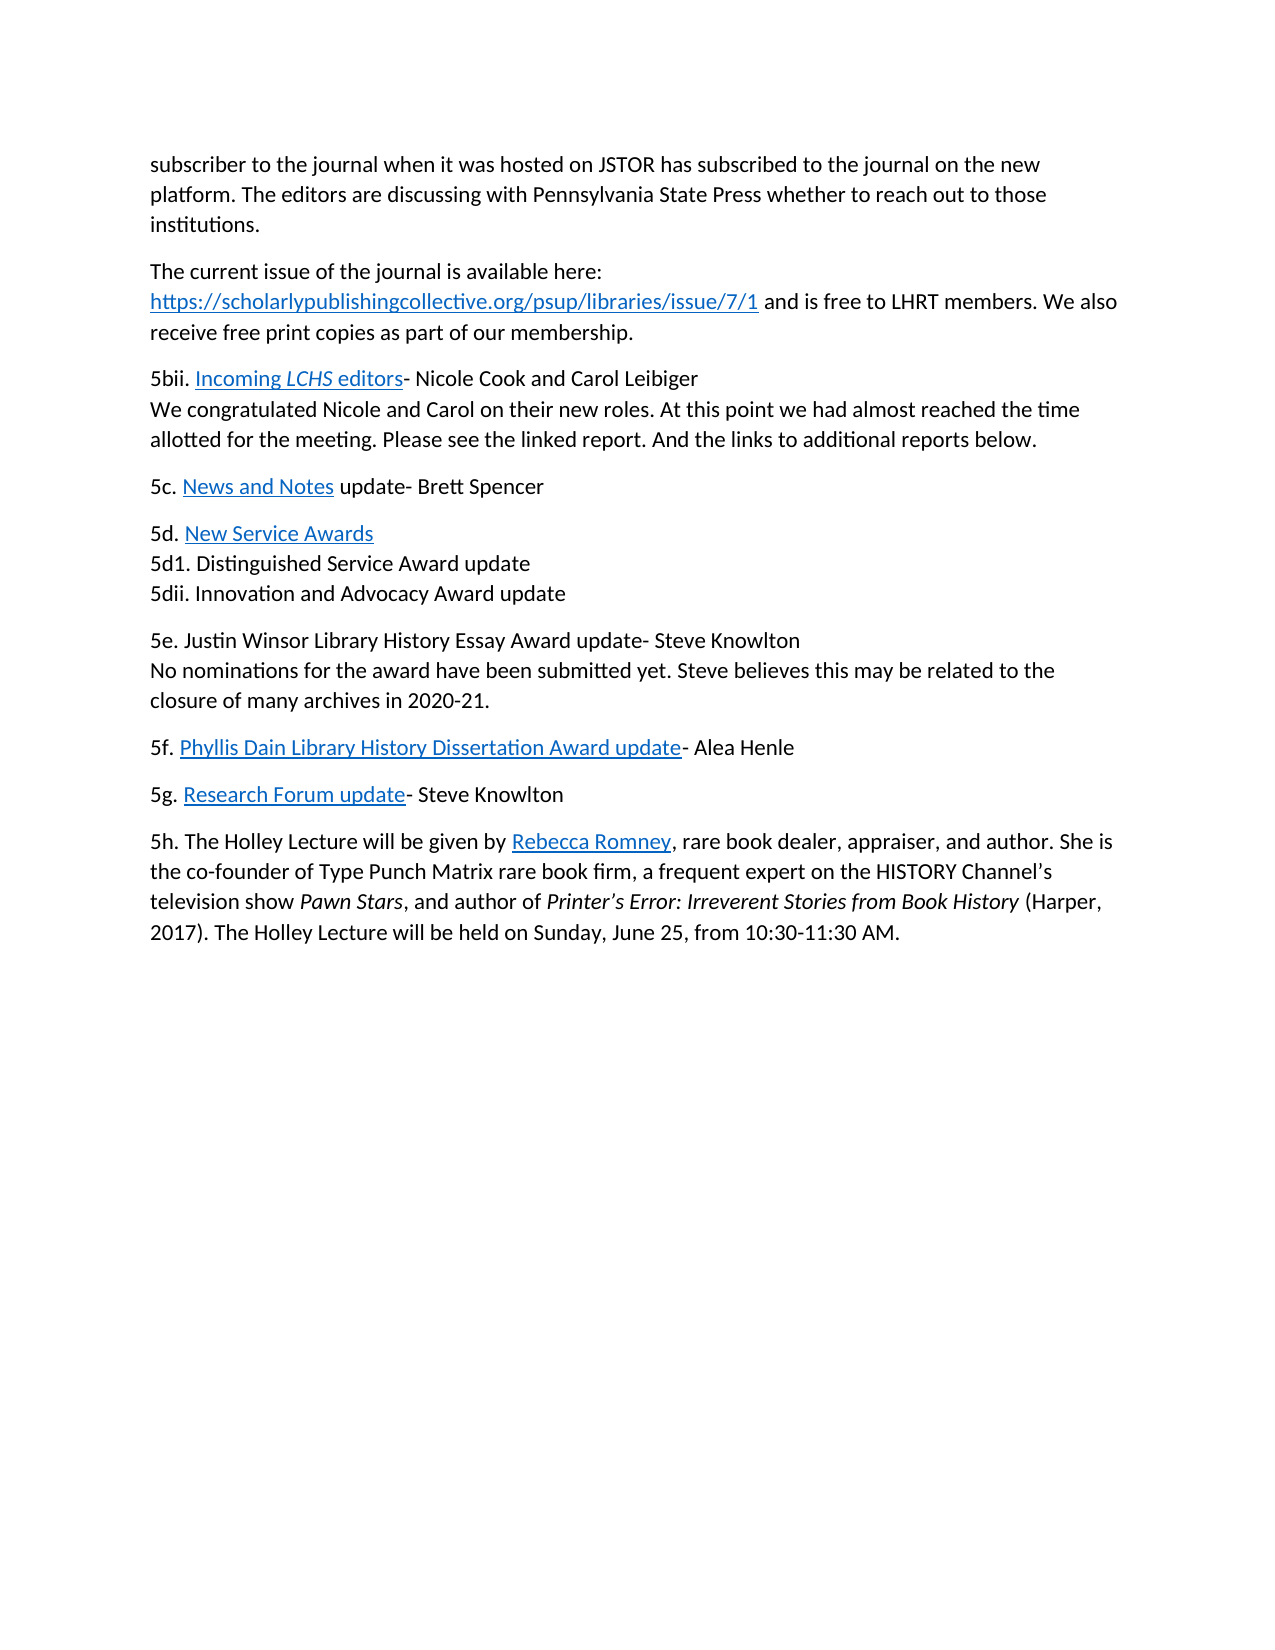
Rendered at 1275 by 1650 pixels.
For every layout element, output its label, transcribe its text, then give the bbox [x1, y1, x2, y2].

text 5c. News and Notes update- Brett Spencer [150, 472, 1125, 500]
text 5h. The Holley Lecture will be given by Rebecca Romney, rare book dealer, appraiser, and author. She is the co-founder of Type Punch Matrix rare book firm, a frequent expert on the HISTORY Channel’s television show Pawn Stars, and author of Printer’s Error: Irreverent Stories from Book History (Harper, 2017). The Holley Lecture will be held on Sunday, June 25, from 10:30-11:30 AM. [150, 827, 1125, 946]
text 5bii. Incoming LCHS editors- Nicole Cook and Carol Leibiger We congratulated Nicole and Carol on their new roles. At this point we had almost reached the time allotted for the meeting. Please see the linked report. And the links to additional reports below. [150, 364, 1125, 453]
text 5g. Research Forum update- Steve Knowlton [150, 780, 1125, 808]
text The current issue of the journal is available here: https://scholarlypublishingcollective.org/psup/libraries/issue/7/1 and is free to LHRT members. We also receive free print copies as part of our membership. [150, 257, 1125, 346]
text 5e. Justin Winsor Library History Essay Award update- Steve Knowlton No nominations for the award have been submitted yet. Steve believes this may be related to the closure of many archives in 2020-21. [150, 626, 1125, 714]
text 5f. Phyllis Dain Library History Dissertation Award update- Alea Henle [150, 733, 1125, 761]
text 5d. New Service Awards 5d1. Distinguished Service Award update 5dii. Innovation and Advocacy Award update [150, 519, 1125, 607]
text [150, 150, 1125, 238]
